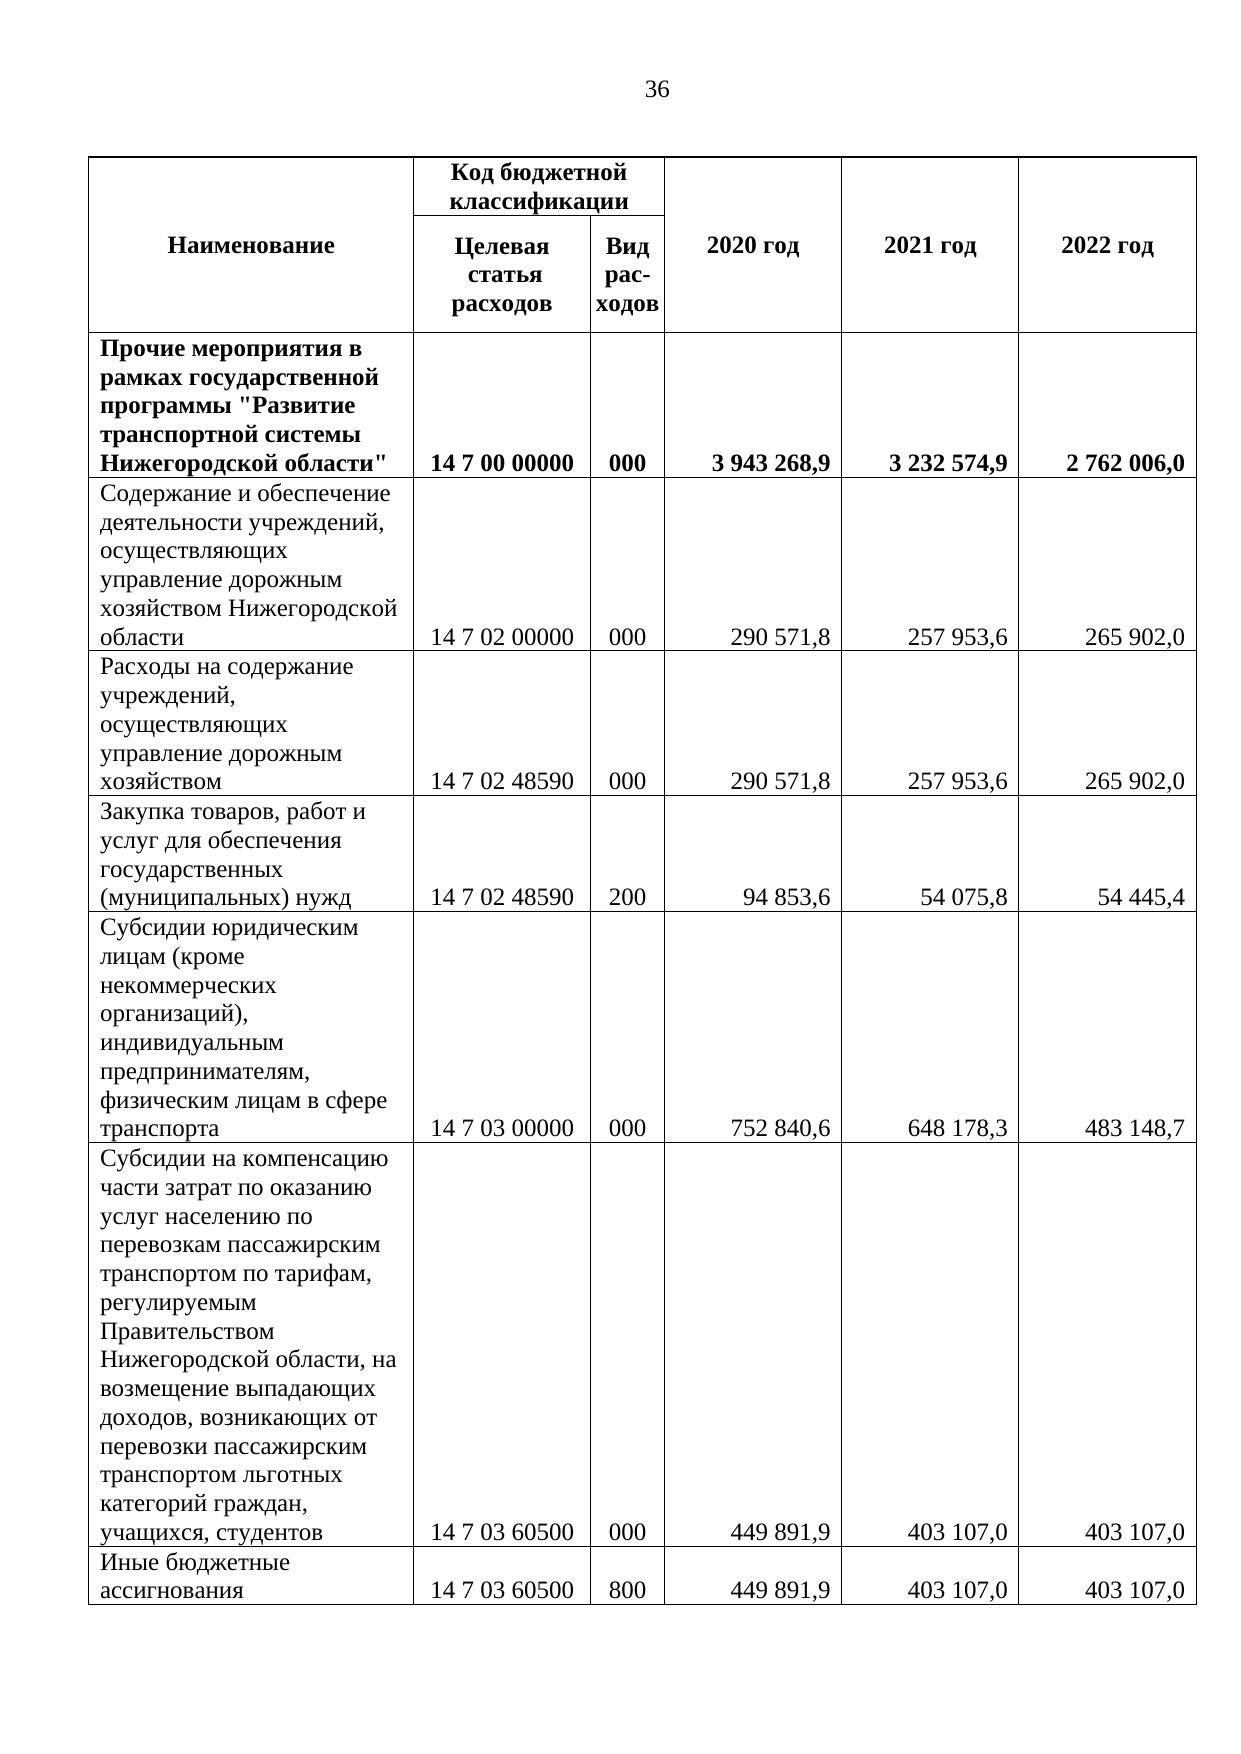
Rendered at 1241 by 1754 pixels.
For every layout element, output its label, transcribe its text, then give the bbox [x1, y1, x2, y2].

table_cell 14 7 02 48590 [414, 796, 590, 911]
table_cell Субсидии на компенсацию части затрат по оказанию услуг населению по перевозкам пассажирским транспортом по тарифам, регулируемым Правительством Нижегородской области, на возмещение выпадающих доходов, возникающих от перевозки пассажирским транспортом льготных категорий граждан, учащихся, студентов [89, 1143, 413, 1546]
table_cell 14 7 02 48590 [414, 651, 590, 795]
table_cell 54 075,8 [842, 796, 1018, 911]
table_cell 752 840,6 [665, 912, 841, 1142]
table_header 2022 год [1019, 158, 1196, 332]
table_cell 265 902,0 [1019, 651, 1196, 795]
table_cell 000 [591, 1143, 664, 1546]
table_cell 403 107,0 [1019, 1143, 1196, 1546]
table_cell 257 953,6 [842, 478, 1018, 650]
table_cell 483 148,7 [1019, 912, 1196, 1142]
table_cell 290 571,8 [665, 651, 841, 795]
table_cell Содержание и обеспечение деятельности учреждений, осуществляющих управление дорожным хозяйством Нижегородской области [89, 478, 413, 650]
table_cell 000 [591, 333, 664, 477]
table_cell 14 7 03 60500 [414, 1547, 590, 1604]
table_cell 449 891,9 [665, 1547, 841, 1604]
table_cell Вид рас-ходов [591, 216, 664, 332]
table_cell Целевая статья расходов [414, 216, 590, 332]
table_cell 800 [591, 1547, 664, 1604]
table_cell 648 178,3 [842, 912, 1018, 1142]
table_cell Прочие мероприятия в рамках государственной программы "Развитие транспортной системы Нижегородской области" [89, 333, 413, 477]
table_cell 14 7 03 60500 [414, 1143, 590, 1546]
table_cell 000 [591, 651, 664, 795]
table_cell 94 853,6 [665, 796, 841, 911]
table_cell 200 [591, 796, 664, 911]
table_cell 000 [591, 478, 664, 650]
table_cell 257 953,6 [842, 651, 1018, 795]
table_cell 290 571,8 [665, 478, 841, 650]
table_cell 14 7 03 00000 [414, 912, 590, 1142]
table_cell 3 943 268,9 [665, 333, 841, 477]
table_header Наименование [89, 158, 413, 332]
table_cell 3 232 574,9 [842, 333, 1018, 477]
table_cell 449 891,9 [665, 1143, 841, 1546]
table_cell 403 107,0 [842, 1143, 1018, 1546]
table_cell 14 7 02 00000 [414, 478, 590, 650]
table_cell 000 [591, 912, 664, 1142]
table_cell Закупка товаров, работ и услуг для обеспечения государственных (муниципальных) нужд [89, 796, 413, 911]
table_cell Субсидии юридическим лицам (кроме некоммерческих организаций), индивидуальным предпринимателям, физическим лицам в сфере транспорта [89, 912, 413, 1142]
table_cell 403 107,0 [1019, 1547, 1196, 1604]
table_cell 403 107,0 [842, 1547, 1018, 1604]
table_cell Иные бюджетные ассигнования [89, 1547, 413, 1604]
table_cell 2 762 006,0 [1019, 333, 1196, 477]
table_cell 14 7 00 00000 [414, 333, 590, 477]
table_cell 265 902,0 [1019, 478, 1196, 650]
table_header 2020 год [665, 158, 841, 332]
table_header Код бюджетной классификации [414, 158, 664, 215]
table_header 2021 год [842, 158, 1018, 332]
table_cell Расходы на содержание учреждений, осуществляющих управление дорожным хозяйством [89, 651, 413, 795]
table_cell 54 445,4 [1019, 796, 1196, 911]
